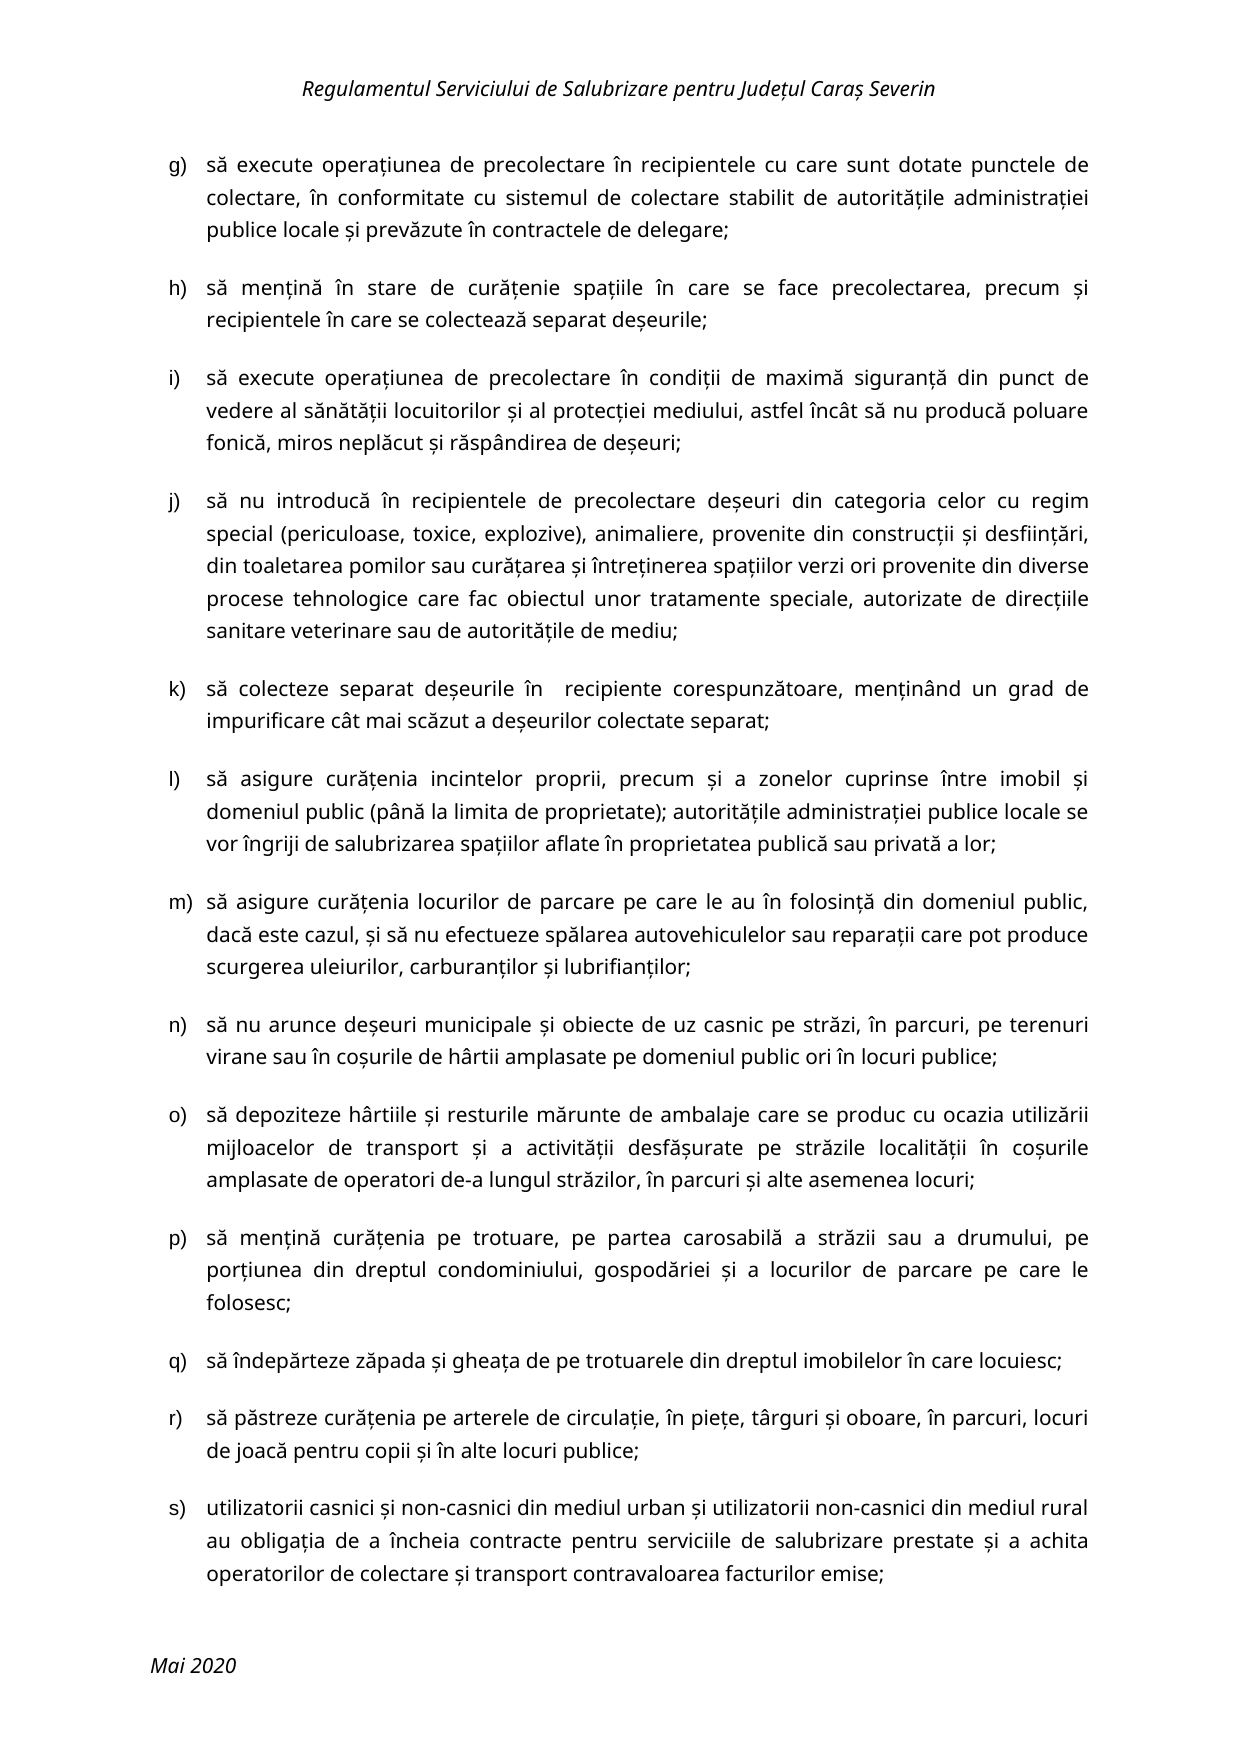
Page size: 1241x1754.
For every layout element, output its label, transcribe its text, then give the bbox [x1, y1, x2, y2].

list utilizatorii casnici și non-casnici din mediul urban și utilizatorii non-casnici din mediul rural au obligația de a încheia contracte pentru serviciile de salubrizare prestate și a achita operatorilor de colectare și transport contravaloarea facturilor emise; [169, 1493, 1090, 1587]
list să execute operațiunea de precolectare în condiții de maximă siguranță din punct de vedere al sănătății locuitorilor și al protecției mediului, astfel încât să nu producă poluare fonică, miros neplăcut și răspândirea de deșeuri; [169, 363, 1090, 457]
list să îndepărteze zăpada și gheața de pe trotuarele din dreptul imobilelor în care locuiesc; [169, 1346, 1090, 1374]
list să colecteze separat deșeurile în recipiente corespunzătoare, menținând un grad de impurificare cât mai scăzut a deșeurilor colectate separat; [169, 674, 1090, 735]
list să mențină curățenia pe trotuare, pe partea carosabilă a străzii sau a drumului, pe porțiunea din dreptul condominiului, gospodăriei și a locurilor de parcare pe care le folosesc; [169, 1223, 1090, 1317]
list să mențină în stare de curățenie spațiile în care se face precolectarea, precum și recipientele în care se colectează separat deșeurile; [169, 273, 1090, 334]
list să nu arunce deșeuri municipale și obiecte de uz casnic pe străzi, în parcuri, pe terenuri virane sau în coșurile de hârtii amplasate pe domeniul public ori în locuri publice; [169, 1010, 1090, 1071]
list să asigure curățenia incintelor proprii, precum și a zonelor cuprinse între imobil și domeniul public (până la limita de proprietate); autoritățile administrației publice locale se vor îngriji de salubrizarea spațiilor aflate în proprietatea publică sau privată a lor; [169, 764, 1090, 858]
list să păstreze curățenia pe arterele de circulație, în piețe, târguri și oboare, în parcuri, locuri de joacă pentru copii și în alte locuri publice; [169, 1403, 1090, 1464]
list să depoziteze hârtiile și resturile mărunte de ambalaje care se produc cu ocazia utilizării mijloacelor de transport și a activității desfășurate pe străzile localității în coșurile amplasate de operatori de-a lungul străzilor, în parcuri și alte asemenea locuri; [169, 1100, 1090, 1194]
list să execute operațiunea de precolectare în recipientele cu care sunt dotate punctele de colectare, în conformitate cu sistemul de colectare stabilit de autoritățile administrației publice locale și prevăzute în contractele de delegare; [169, 150, 1090, 244]
list să nu introducă în recipientele de precolectare deșeuri din categoria celor cu regim special (periculoase, toxice, explozive), animaliere, provenite din construcții și desființări, din toaletarea pomilor sau curățarea și întreținerea spațiilor verzi ori provenite din diverse procese tehnologice care fac obiectul unor tratamente speciale, autorizate de direcțiile sanitare veterinare sau de autoritățile de mediu; [169, 486, 1090, 645]
list să asigure curățenia locurilor de parcare pe care le au în folosință din domeniul public, dacă este cazul, și să nu efectueze spălarea autovehiculelor sau reparații care pot produce scurgerea uleiurilor, carburanților și lubrifianților; [169, 887, 1090, 981]
